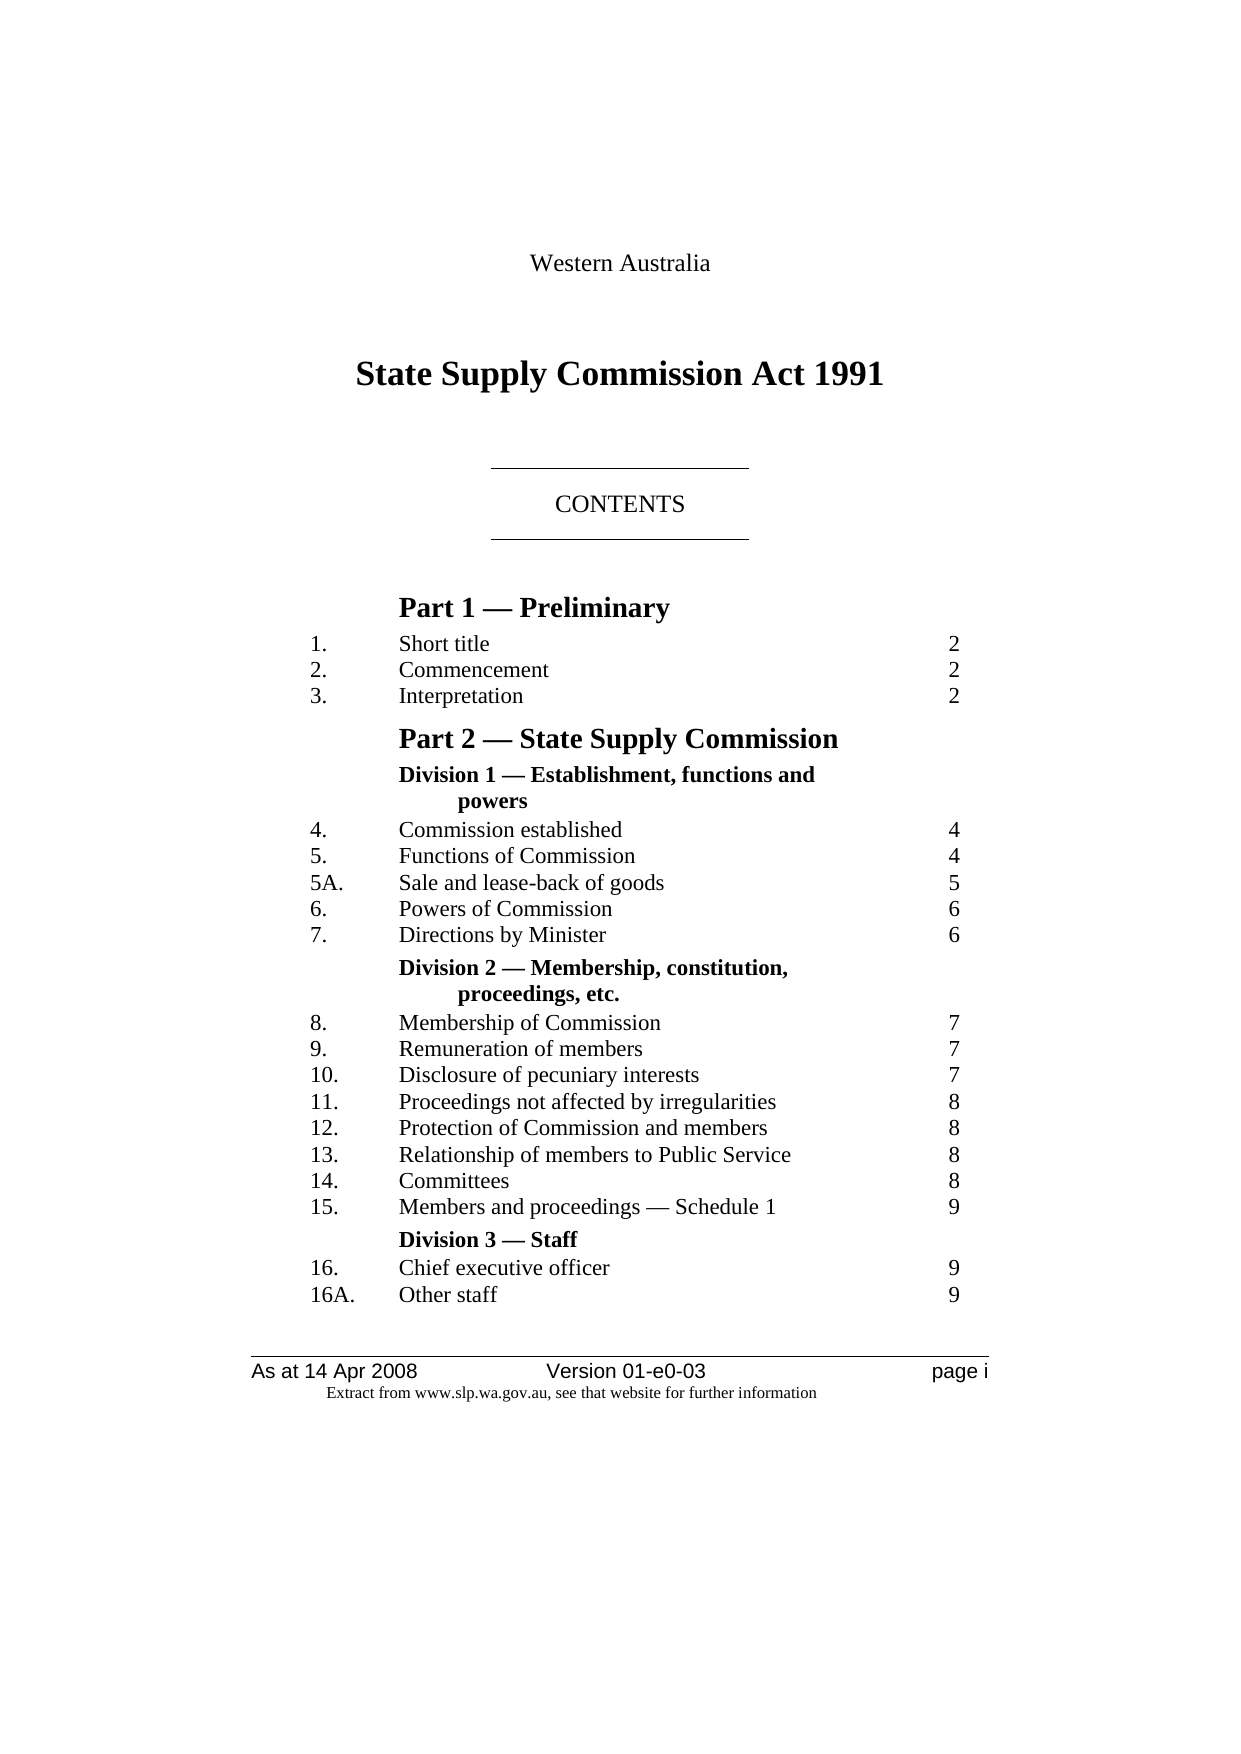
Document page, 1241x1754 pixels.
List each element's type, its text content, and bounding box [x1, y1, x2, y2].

text 4. Commission established 4 [310, 816, 871, 842]
text 14. Committees 8 [310, 1167, 871, 1193]
text 5A. Sale and lease-back of goods 5 [310, 869, 871, 895]
text CONTENTS [491, 469, 749, 539]
text 1. Short title 2 [310, 630, 871, 656]
text 12. Protection of Commission and members 8 [310, 1114, 871, 1141]
text Division 2 — Membership, constitution, proceedings, etc. [399, 954, 871, 1007]
text 15. Members and proceedings — Schedule 1 9 [310, 1193, 871, 1220]
text 16. Chief executive officer 9 [310, 1254, 871, 1281]
text 10. Disclosure of pecuniary interests 7 [310, 1062, 871, 1088]
text 11. Proceedings not affected by irregularities 8 [310, 1088, 871, 1114]
text -Part 1 — Preliminary [399, 590, 871, 624]
text 7. Directions by Minister 6 [310, 921, 871, 948]
text Division 1 — Establishment, functions and powers [399, 761, 871, 814]
text 16A. Other staff 9 [310, 1281, 871, 1307]
text 6. Powers of Commission 6 [310, 895, 871, 921]
text 5. Functions of Commission 4 [310, 842, 871, 869]
text Western Australia [251, 248, 989, 277]
text State Supply Commission Act 1991 [251, 352, 989, 393]
text 2. Commencement 2 [310, 656, 871, 683]
text 3. Interpretation 2 [310, 683, 871, 709]
text Part 2 — State Supply Commission [399, 721, 871, 755]
text Division 3 — Staff [399, 1226, 871, 1252]
text 13. Relationship of members to Public Service 8 [310, 1141, 871, 1167]
text 9. Remuneration of members 7 [310, 1035, 871, 1062]
text 8. Membership of Commission 7 [310, 1009, 871, 1035]
